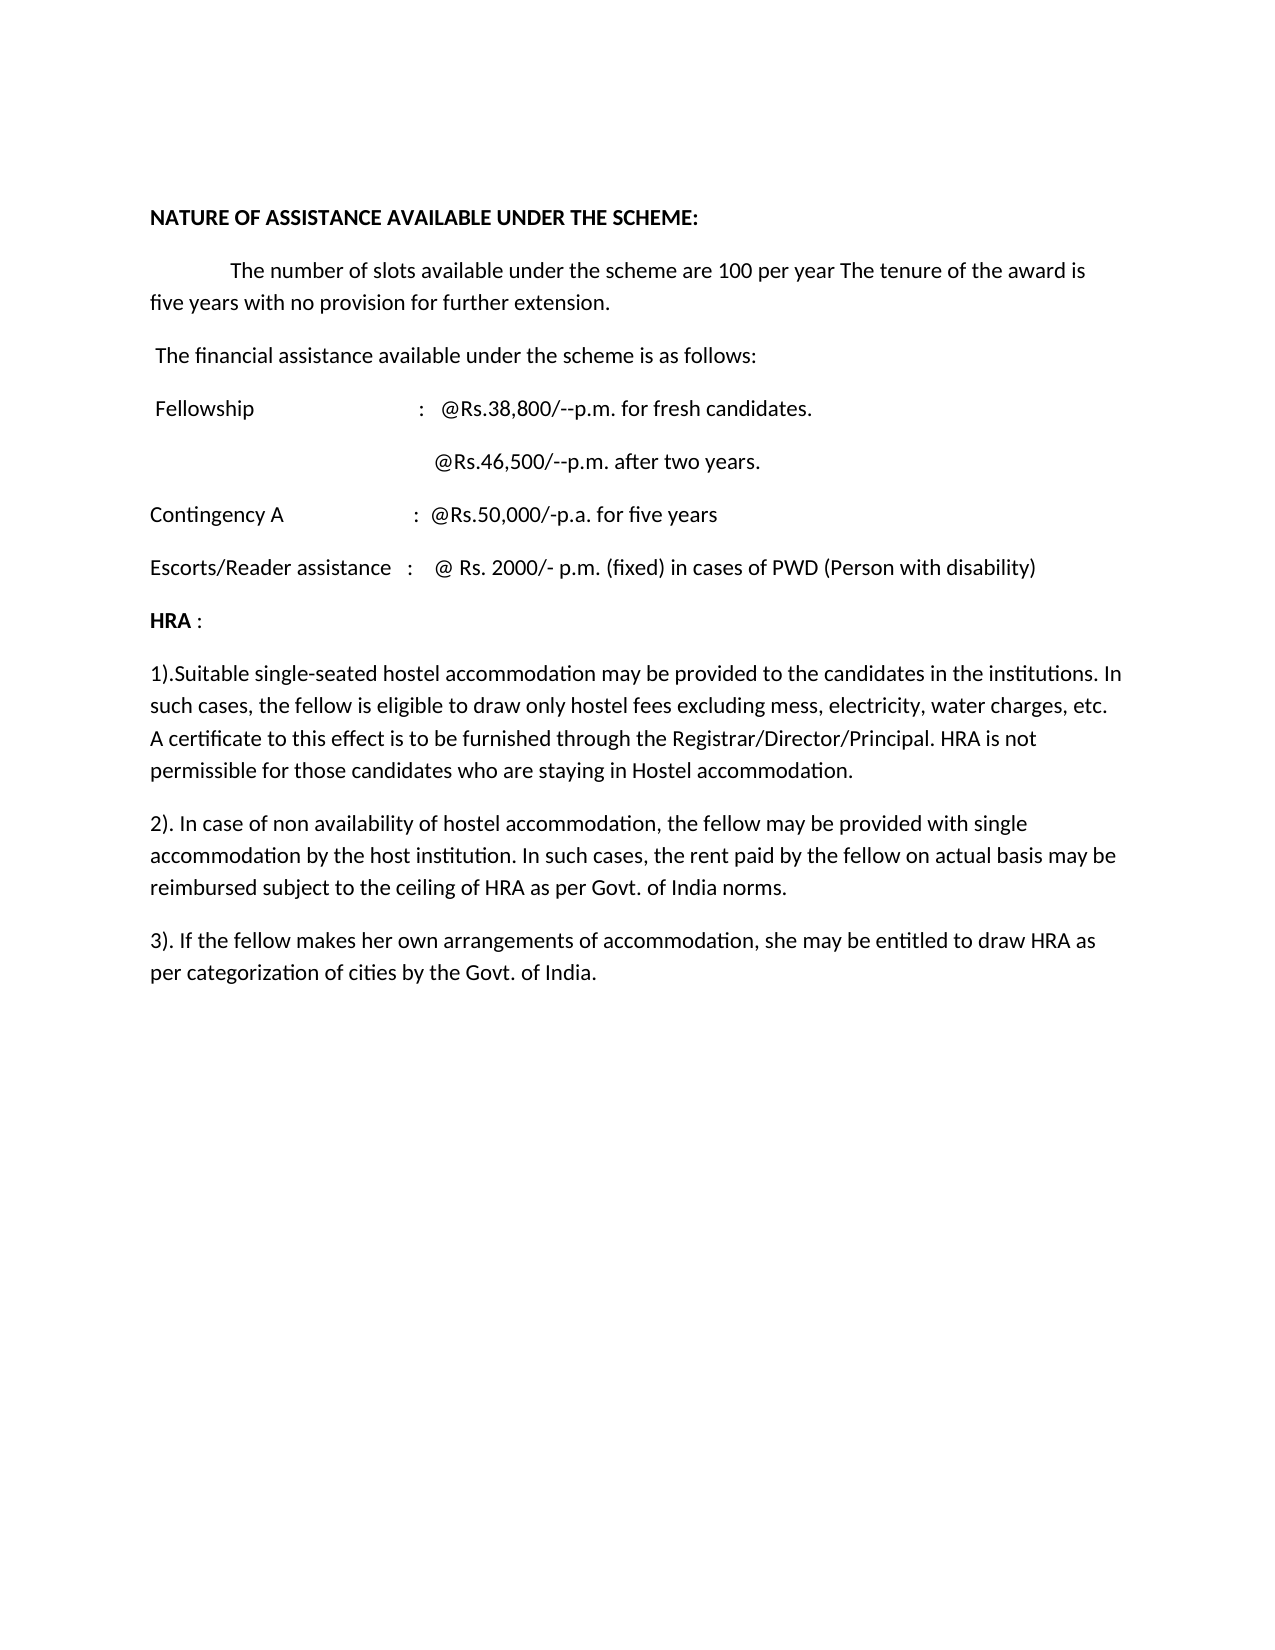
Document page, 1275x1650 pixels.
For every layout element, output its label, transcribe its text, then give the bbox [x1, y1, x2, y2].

text 3). If the fellow makes her own arrangements of accommodation, she may be entitled to draw HRA as per categorization of cities by the Govt. of India. [150, 926, 1125, 987]
text The financial assistance available under the scheme is as follows: [150, 341, 1125, 369]
text Fellowship : @Rs.38,800/--p.m. for fresh candidates. [150, 394, 1125, 422]
text Contingency A : @Rs.50,000/-p.a. for five years [150, 500, 1125, 528]
text The number of slots available under the scheme are 100 per year The tenure of the award is five years with no provision for further extension. [150, 256, 1125, 316]
text 1).Suitable single-seated hostel accommodation may be provided to the candidates in the institutions. In such cases, the fellow is eligible to draw only hostel fees excluding mess, electricity, water charges, etc. A certificate to this effect is to be furnished through the Registrar/Director/Principal. HRA is not permissible for those candidates who are staying in Hostel accommodation. [150, 659, 1125, 784]
text @Rs.46,500/--p.m. after two years. [150, 447, 1125, 475]
text HRA : [150, 606, 1125, 634]
text NATURE OF ASSISTANCE AVAILABLE UNDER THE SCHEME: [150, 203, 1125, 231]
text Escorts/Reader assistance : @ Rs. 2000/- p.m. (fixed) in cases of PWD (Person with disability) [150, 553, 1125, 581]
text 2). In case of non availability of hostel accommodation, the fellow may be provided with single accommodation by the host institution. In such cases, the rent paid by the fellow on actual basis may be reimbursed subject to the ceiling of HRA as per Govt. of India norms. [150, 809, 1125, 901]
